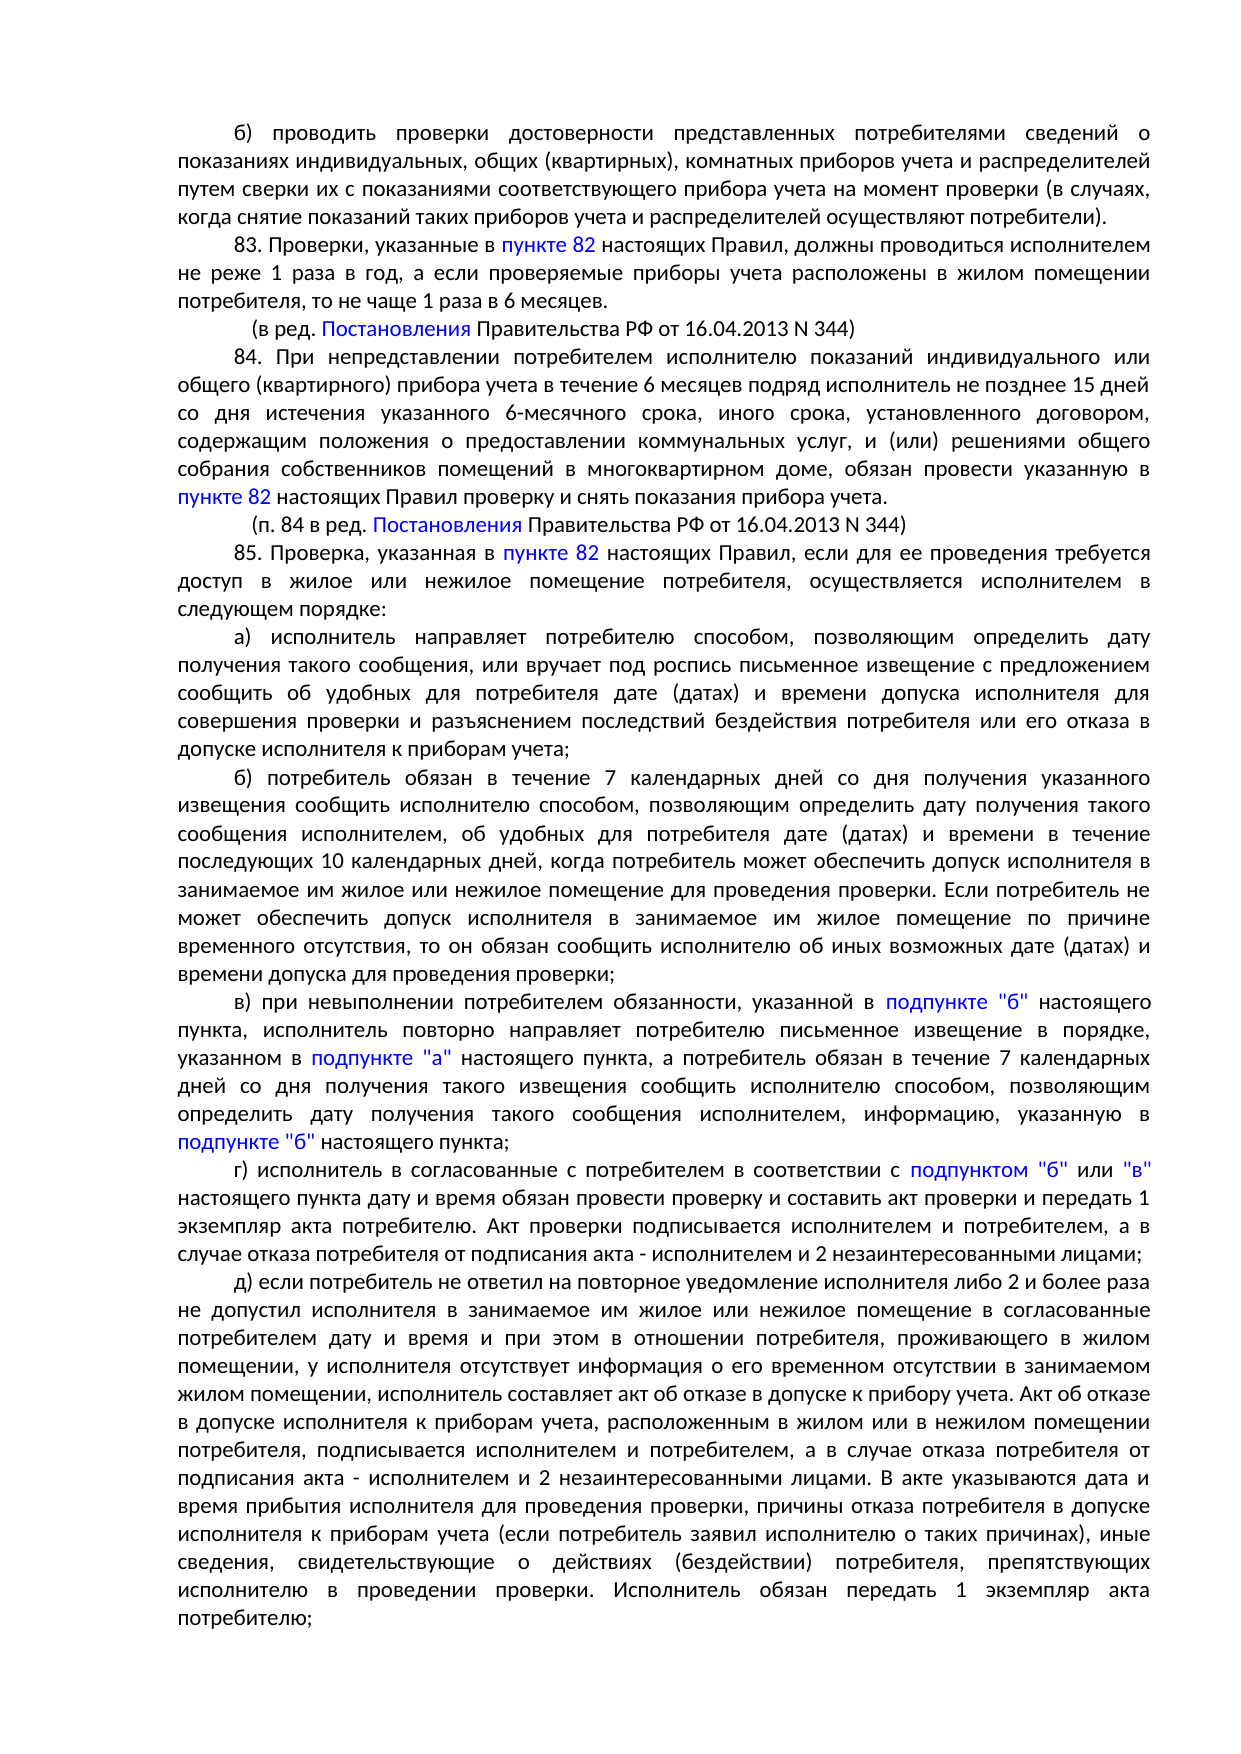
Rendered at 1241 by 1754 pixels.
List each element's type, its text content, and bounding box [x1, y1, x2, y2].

text (в ред. Постановления Правительства РФ от 16.04.2013 N 344) [177, 314, 1152, 342]
text б) потребитель обязан в течение 7 календарных дней со дня получения указанного извещения сообщить исполнителю способом, позволяющим определить дату получения такого сообщения исполнителем, об удобных для потребителя дате (датах) и времени в течение последующих 10 календарных дней, когда потребитель может обеспечить допуск исполнителя в занимаемое им жилое или нежилое помещение для проведения проверки. Если потребитель не может обеспечить допуск исполнителя в занимаемое им жилое помещение по причине временного отсутствия, то он обязан сообщить исполнителю об иных возможных дате (датах) и времени допуска для проведения проверки; [177, 763, 1152, 987]
text (п. 84 в ред. Постановления Правительства РФ от 16.04.2013 N 344) [177, 510, 1152, 538]
text а) исполнитель направляет потребителю способом, позволяющим определить дату получения такого сообщения, или вручает под роспись письменное извещение с предложением сообщить об удобных для потребителя дате (датах) и времени допуска исполнителя для совершения проверки и разъяснением последствий бездействия потребителя или его отказа в допуске исполнителя к приборам учета; [177, 622, 1152, 763]
text б) проводить проверки достоверности представленных потребителями сведений о показаниях индивидуальных, общих (квартирных), комнатных приборов учета и распределителей путем сверки их с показаниями соответствующего прибора учета на момент проверки (в случаях, когда снятие показаний таких приборов учета и распределителей осуществляют потребители). [177, 118, 1152, 230]
text 83. Проверки, указанные в пункте 82 настоящих Правил, должны проводиться исполнителем не реже 1 раза в год, а если проверяемые приборы учета расположены в жилом помещении потребителя, то не чаще 1 раза в 6 месяцев. [177, 230, 1152, 314]
text 85. Проверка, указанная в пункте 82 настоящих Правил, если для ее проведения требуется доступ в жилое или нежилое помещение потребителя, осуществляется исполнителем в следующем порядке: [177, 538, 1152, 622]
text в) при невыполнении потребителем обязанности, указанной в подпункте "б" настоящего пункта, исполнитель повторно направляет потребителю письменное извещение в порядке, указанном в подпункте "а" настоящего пункта, а потребитель обязан в течение 7 календарных дней со дня получения такого извещения сообщить исполнителю способом, позволяющим определить дату получения такого сообщения исполнителем, информацию, указанную в подпункте "б" настоящего пункта; [177, 987, 1152, 1155]
text 84. При непредставлении потребителем исполнителю показаний индивидуального или общего (квартирного) прибора учета в течение 6 месяцев подряд исполнитель не позднее 15 дней со дня истечения указанного 6-месячного срока, иного срока, установленного договором, содержащим положения о предоставлении коммунальных услуг, и (или) решениями общего собрания собственников помещений в многоквартирном доме, обязан провести указанную в пункте 82 настоящих Правил проверку и снять показания прибора учета. [177, 342, 1152, 510]
text г) исполнитель в согласованные с потребителем в соответствии с подпунктом "б" или "в" настоящего пункта дату и время обязан провести проверку и составить акт проверки и передать 1 экземпляр акта потребителю. Акт проверки подписывается исполнителем и потребителем, а в случае отказа потребителя от подписания акта - исполнителем и 2 незаинтересованными лицами; [177, 1155, 1152, 1267]
text д) если потребитель не ответил на повторное уведомление исполнителя либо 2 и более раза не допустил исполнителя в занимаемое им жилое или нежилое помещение в согласованные потребителем дату и время и при этом в отношении потребителя, проживающего в жилом помещении, у исполнителя отсутствует информация о его временном отсутствии в занимаемом жилом помещении, исполнитель составляет акт об отказе в допуске к прибору учета. Акт об отказе в допуске исполнителя к приборам учета, расположенным в жилом или в нежилом помещении потребителя, подписывается исполнителем и потребителем, а в случае отказа потребителя от подписания акта - исполнителем и 2 незаинтересованными лицами. В акте указываются дата и время прибытия исполнителя для проведения проверки, причины отказа потребителя в допуске исполнителя к приборам учета (если потребитель заявил исполнителю о таких причинах), иные сведения, свидетельствующие о действиях (бездействии) потребителя, препятствующих исполнителю в проведении проверки. Исполнитель обязан передать 1 экземпляр акта потребителю; [177, 1267, 1152, 1631]
